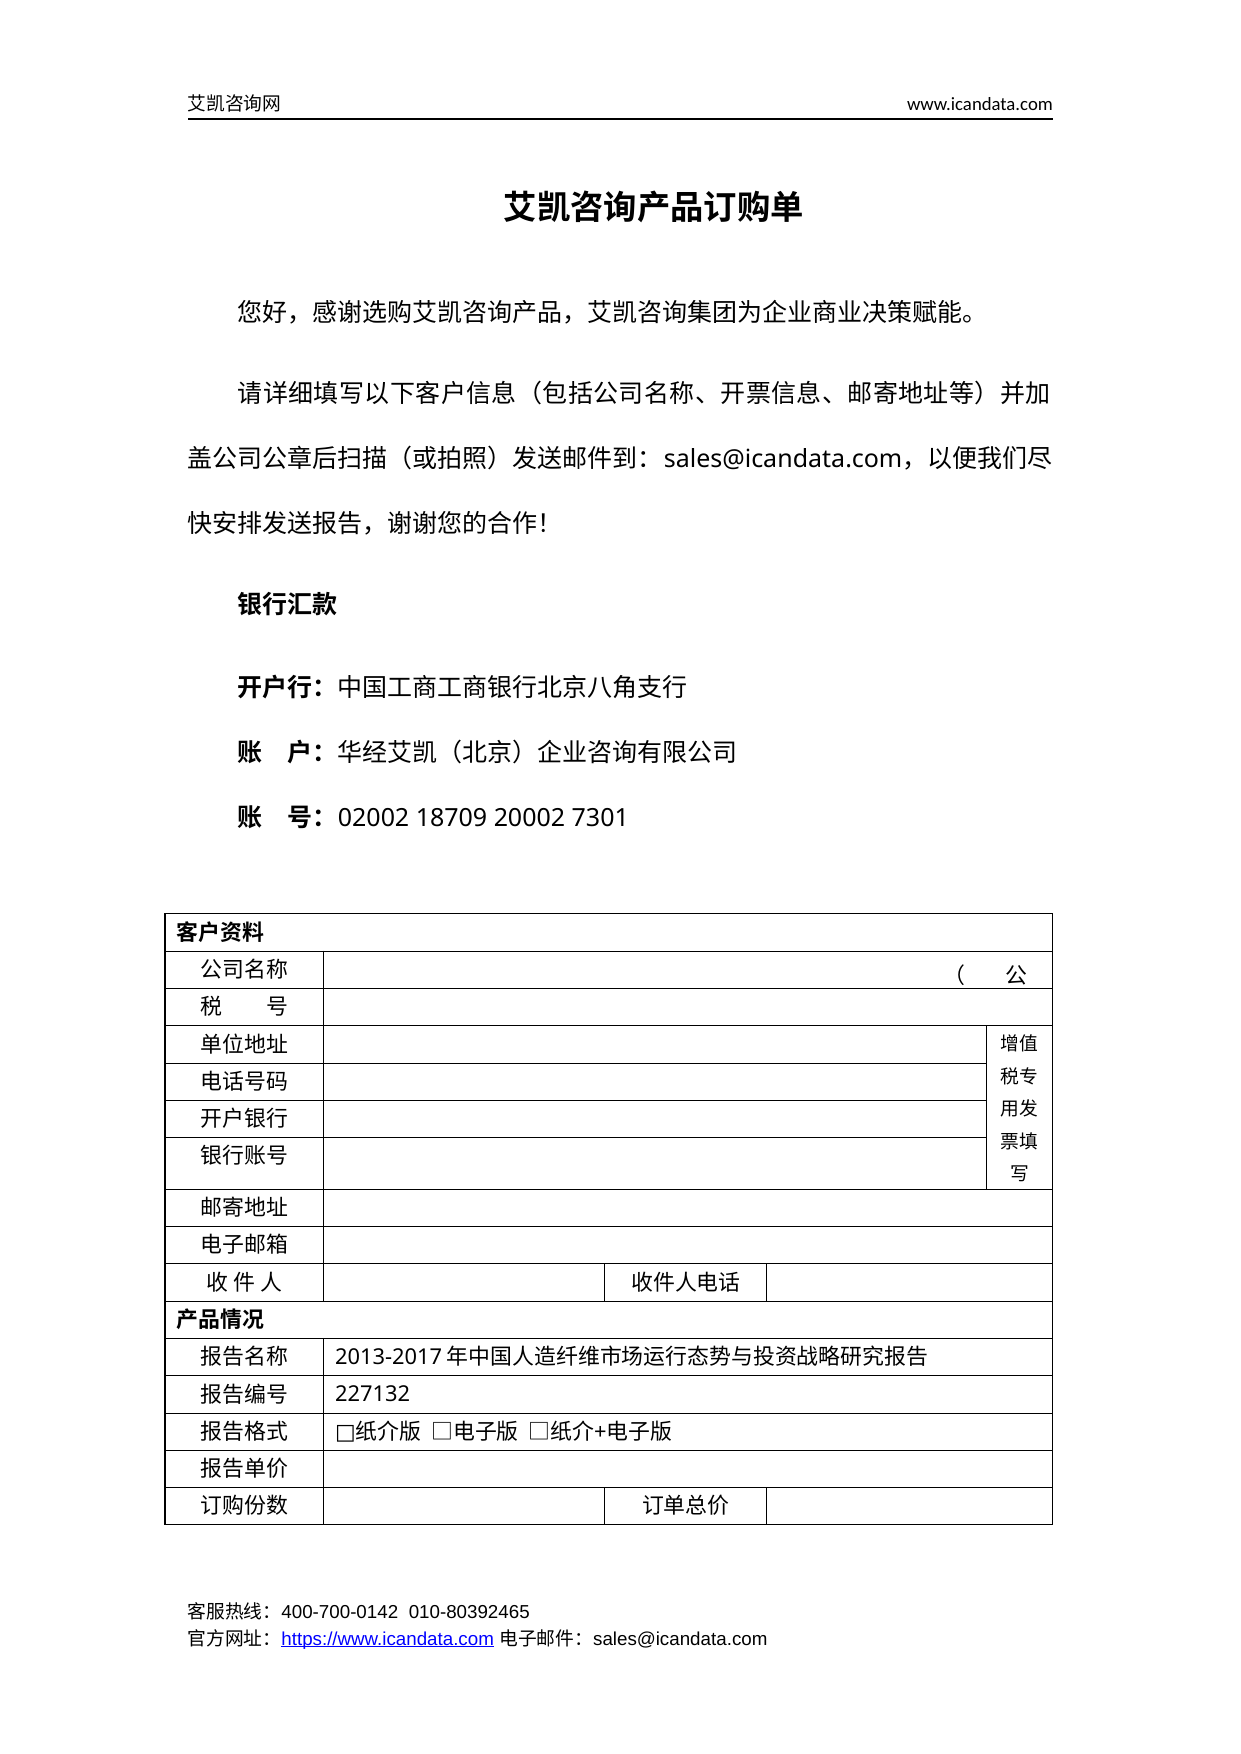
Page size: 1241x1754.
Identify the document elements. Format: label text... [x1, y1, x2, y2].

table_cell □纸介版 □电子版 □纸介+电子版 [324, 1414, 1052, 1450]
table_cell [324, 1064, 986, 1100]
table_cell [324, 989, 1052, 1025]
table_cell [324, 1138, 986, 1189]
table_cell [324, 1227, 1052, 1263]
table_cell 公司名称 [166, 952, 323, 988]
table_cell 邮寄地址 [166, 1190, 323, 1226]
table_cell 收 件 人 [166, 1264, 323, 1301]
table_cell [324, 1264, 604, 1301]
table_cell 报告编号 [166, 1376, 323, 1412]
table_cell 2013-2017年中国人造纤维市场运行态势与投资战略研究报告 [324, 1339, 1052, 1375]
table_cell 电话号码 [166, 1064, 323, 1100]
table_cell 税 号 [166, 989, 323, 1025]
table_cell 产品情况 [166, 1302, 1052, 1338]
table_cell [767, 1264, 1052, 1301]
table_cell [324, 1190, 1052, 1226]
table_cell 收件人电话 [605, 1264, 766, 1301]
table_cell [324, 952, 1052, 988]
table_cell 订购份数 [166, 1488, 323, 1524]
text 账 号：02002 18709 20002 7301 [187, 783, 1053, 848]
table_cell [324, 1026, 986, 1062]
text 账 户：华经艾凯（北京）企业咨询有限公司 [187, 718, 1053, 783]
table_cell 报告格式 [166, 1414, 323, 1450]
text 您好，感谢选购艾凯咨询产品，艾凯咨询集团为企业商业决策赋能。 [187, 278, 1053, 343]
table_cell 报告名称 [166, 1339, 323, 1375]
table_cell 单位地址 [166, 1026, 323, 1062]
table_cell 227132 [324, 1376, 1052, 1412]
text 艾凯咨询产品订购单 [187, 172, 1053, 237]
table_cell [324, 1488, 604, 1524]
table_cell 银行账号 [166, 1138, 323, 1189]
table_cell 开户银行 [166, 1101, 323, 1137]
table_cell [324, 1101, 986, 1137]
table_cell 订单总价 [605, 1488, 766, 1524]
table_header 客户资料 [166, 914, 1052, 951]
table_cell [324, 1451, 1052, 1487]
table_cell 增值税专用发票填写 [987, 1026, 1052, 1189]
text 银行汇款 [187, 570, 1053, 635]
text 开户行：中国工商工商银行北京八角支行 [187, 653, 1053, 718]
table_cell 报告单价 [166, 1451, 323, 1487]
text 请详细填写以下客户信息（包括公司名称、开票信息、邮寄地址等）并加盖公司公章后扫描（或拍照）发送邮件到：sales@icandata.com，以便我们尽快安排发送报告，谢谢您的合作！ [187, 359, 1053, 554]
table_cell [767, 1488, 1052, 1524]
table_cell 电子邮箱 [166, 1227, 323, 1263]
